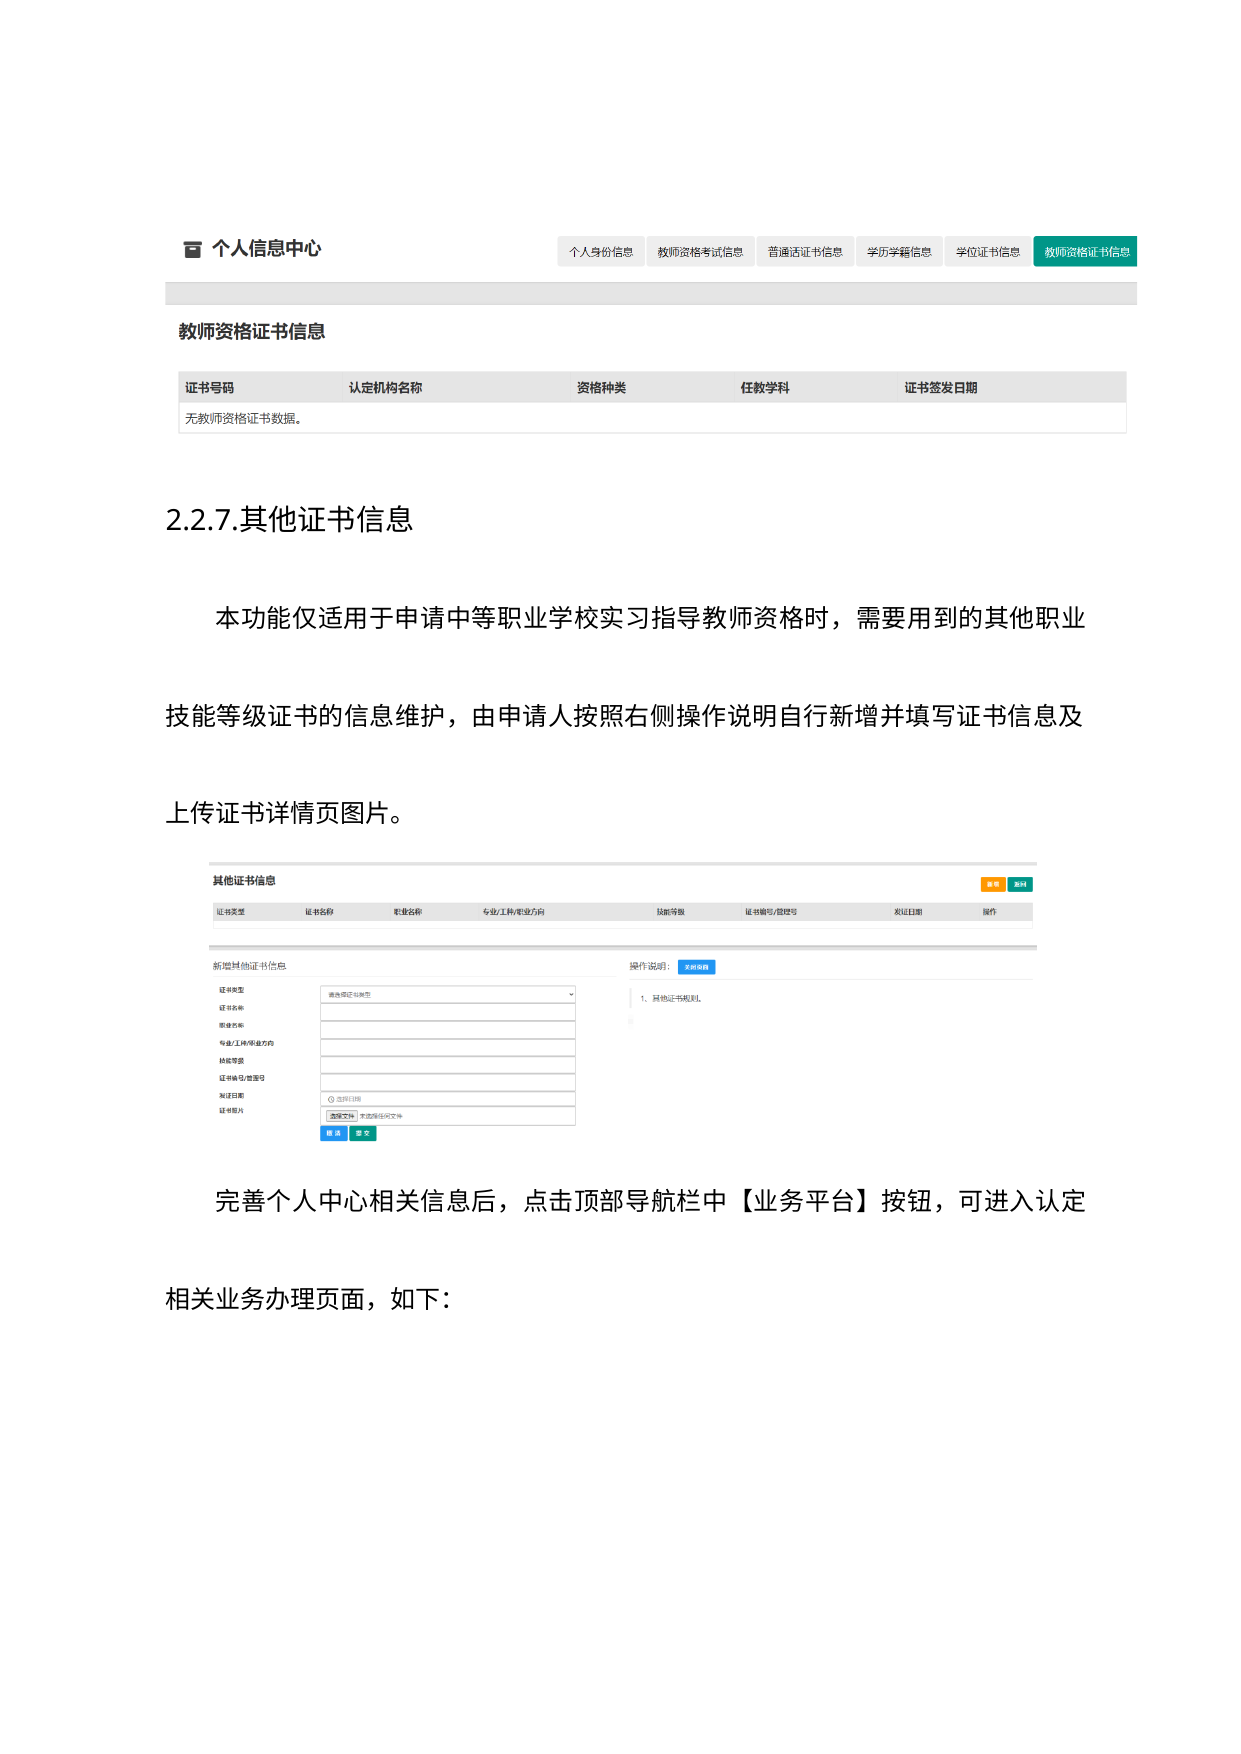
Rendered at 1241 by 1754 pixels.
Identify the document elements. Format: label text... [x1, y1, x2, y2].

subtitle 其他证书信息 [165, 486, 1087, 551]
picture [165, 232, 1138, 449]
picture [209, 862, 1037, 1146]
text 完善个人中心相关信息后，点击顶部导航栏中【业务平台】按钮，可进入认定相关业务办理页面，如下： [165, 1167, 1087, 1330]
text 本功能仅适用于申请中等职业学校实习指导教师资格时，需要用到的其他职业技能等级证书的信息维护，由申请人按照右侧操作说明自行新增并填写证书信息及上传证书详情页图片。 [165, 584, 1087, 844]
